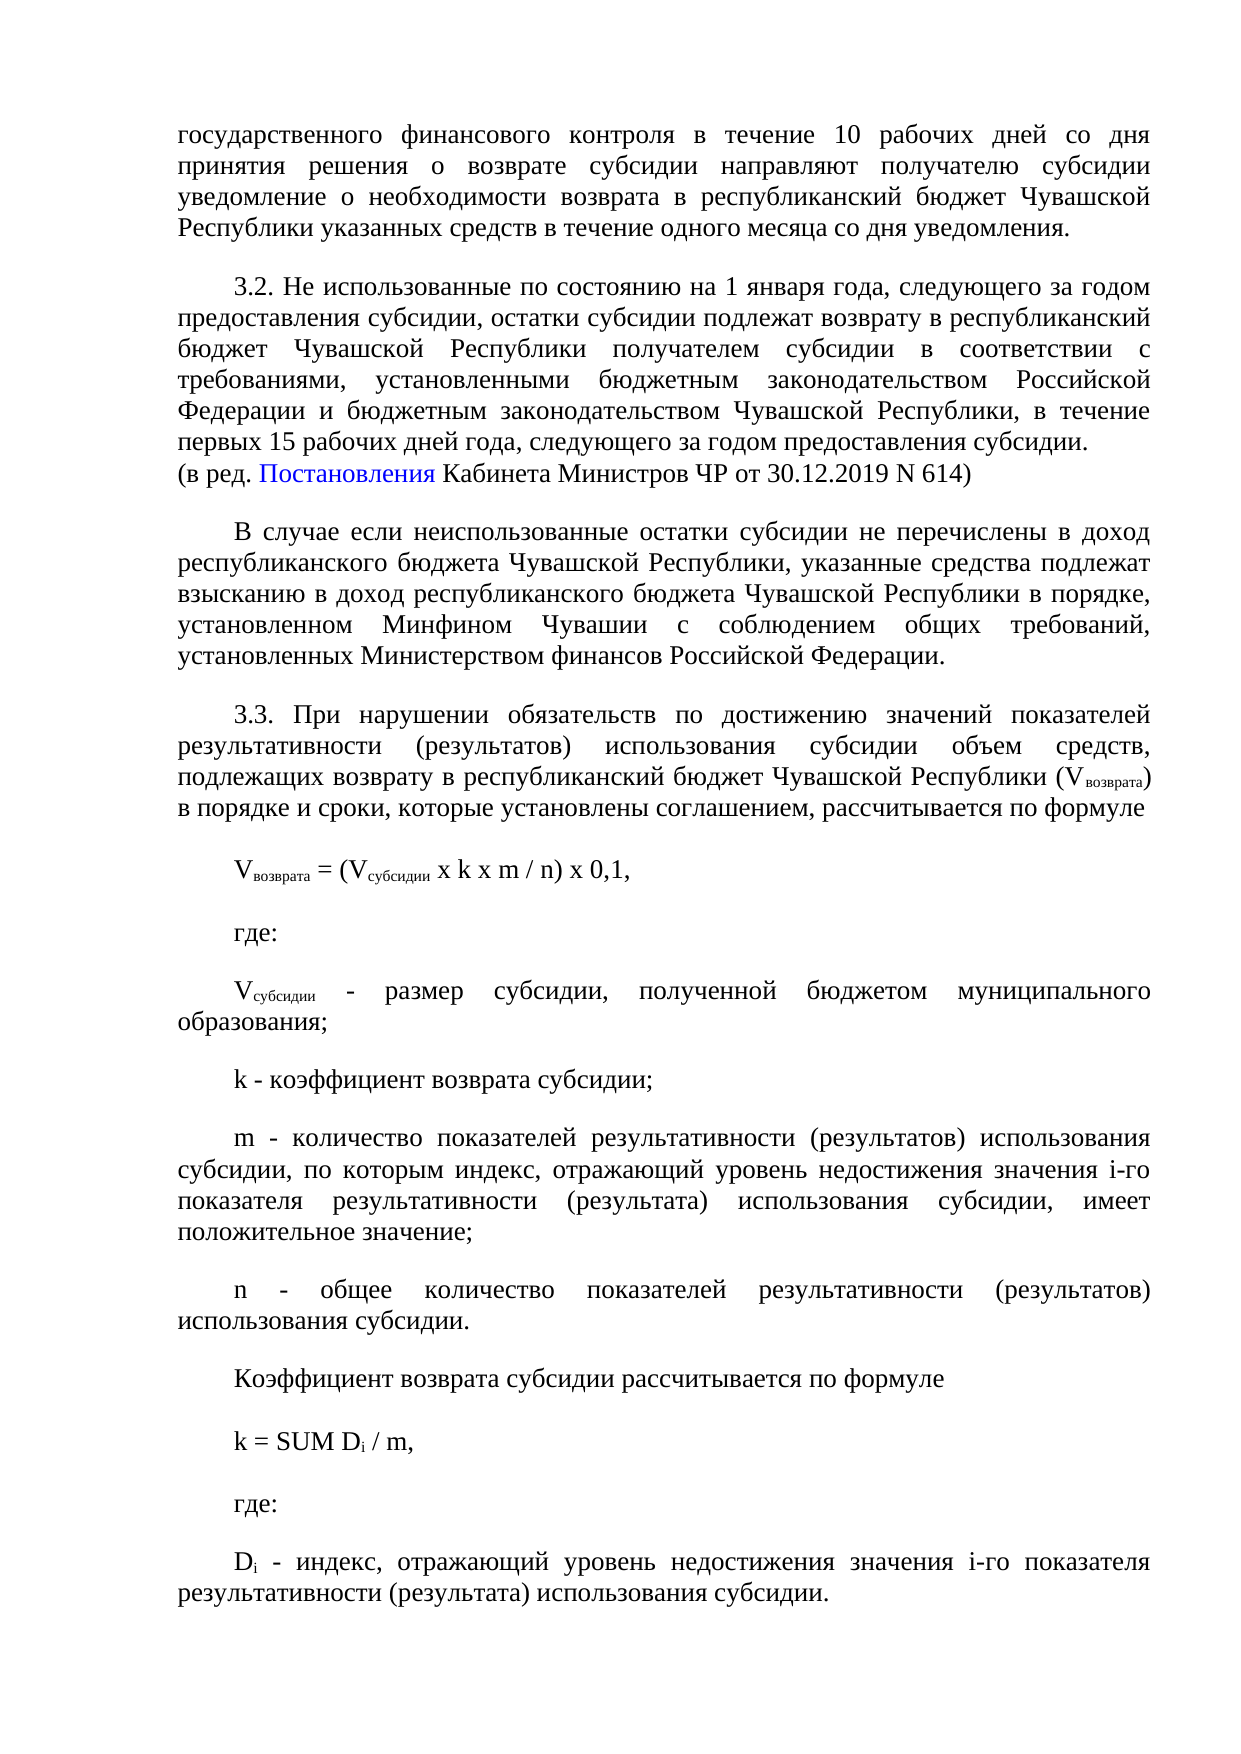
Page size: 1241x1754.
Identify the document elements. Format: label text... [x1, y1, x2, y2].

text В случае если неиспользованные остатки субсидии не перечислены в доход республиканского бюджета Чувашской Республики, указанные средства подлежат взысканию в доход республиканского бюджета Чувашской Республики в порядке, установленном Минфином Чувашии с соблюдением общих требований, установленных Министерством финансов Российской Федерации. [177, 515, 1152, 671]
text Di - индекс, отражающий уровень недостижения значения i-го показателя результативности (результата) использования субсидии. [177, 1545, 1152, 1608]
text 3.2. Не использованные по состоянию на 1 января года, следующего за годом предоставления субсидии, остатки субсидии подлежат возврату в республиканский бюджет Чувашской Республики получателем субсидии в соответствии с требованиями, установленными бюджетным законодательством Российской Федерации и бюджетным законодательством Чувашской Республики, в течение первых 15 рабочих дней года, следующего за годом предоставления субсидии. [177, 270, 1152, 457]
text 3.3. При нарушении обязательств по достижению значений показателей результативности (результатов) использования субсидии объем средств, подлежащих возврату в республиканский бюджет Чувашской Республики (Vвозврата) в порядке и сроки, которые установлены соглашением, рассчитывается по формуле [177, 698, 1152, 822]
text (в ред. Постановления Кабинета Министров ЧР от 30.12.2019 N 614) [177, 457, 1152, 488]
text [177, 118, 1152, 243]
text k - коэффициент возврата субсидии; [177, 1063, 1152, 1094]
text Vсубсидии - размер субсидии, полученной бюджетом муниципального образования; [177, 974, 1152, 1036]
text n - общее количество показателей результативности (результатов) использования субсидии. [177, 1273, 1152, 1336]
text k = SUM Di / m, [177, 1425, 1152, 1456]
text Коэффициент возврата субсидии рассчитывается по формуле [177, 1363, 1152, 1394]
text где: [177, 916, 1152, 947]
text где: [177, 1487, 1152, 1518]
text m - количество показателей результативности (результатов) использования субсидии, по которым индекс, отражающий уровень недостижения значения i-го показателя результативности (результата) использования субсидии, имеет положительное значение; [177, 1122, 1152, 1246]
text Vвозврата = (Vсубсидии x k x m / n) x 0,1, [177, 853, 1152, 884]
